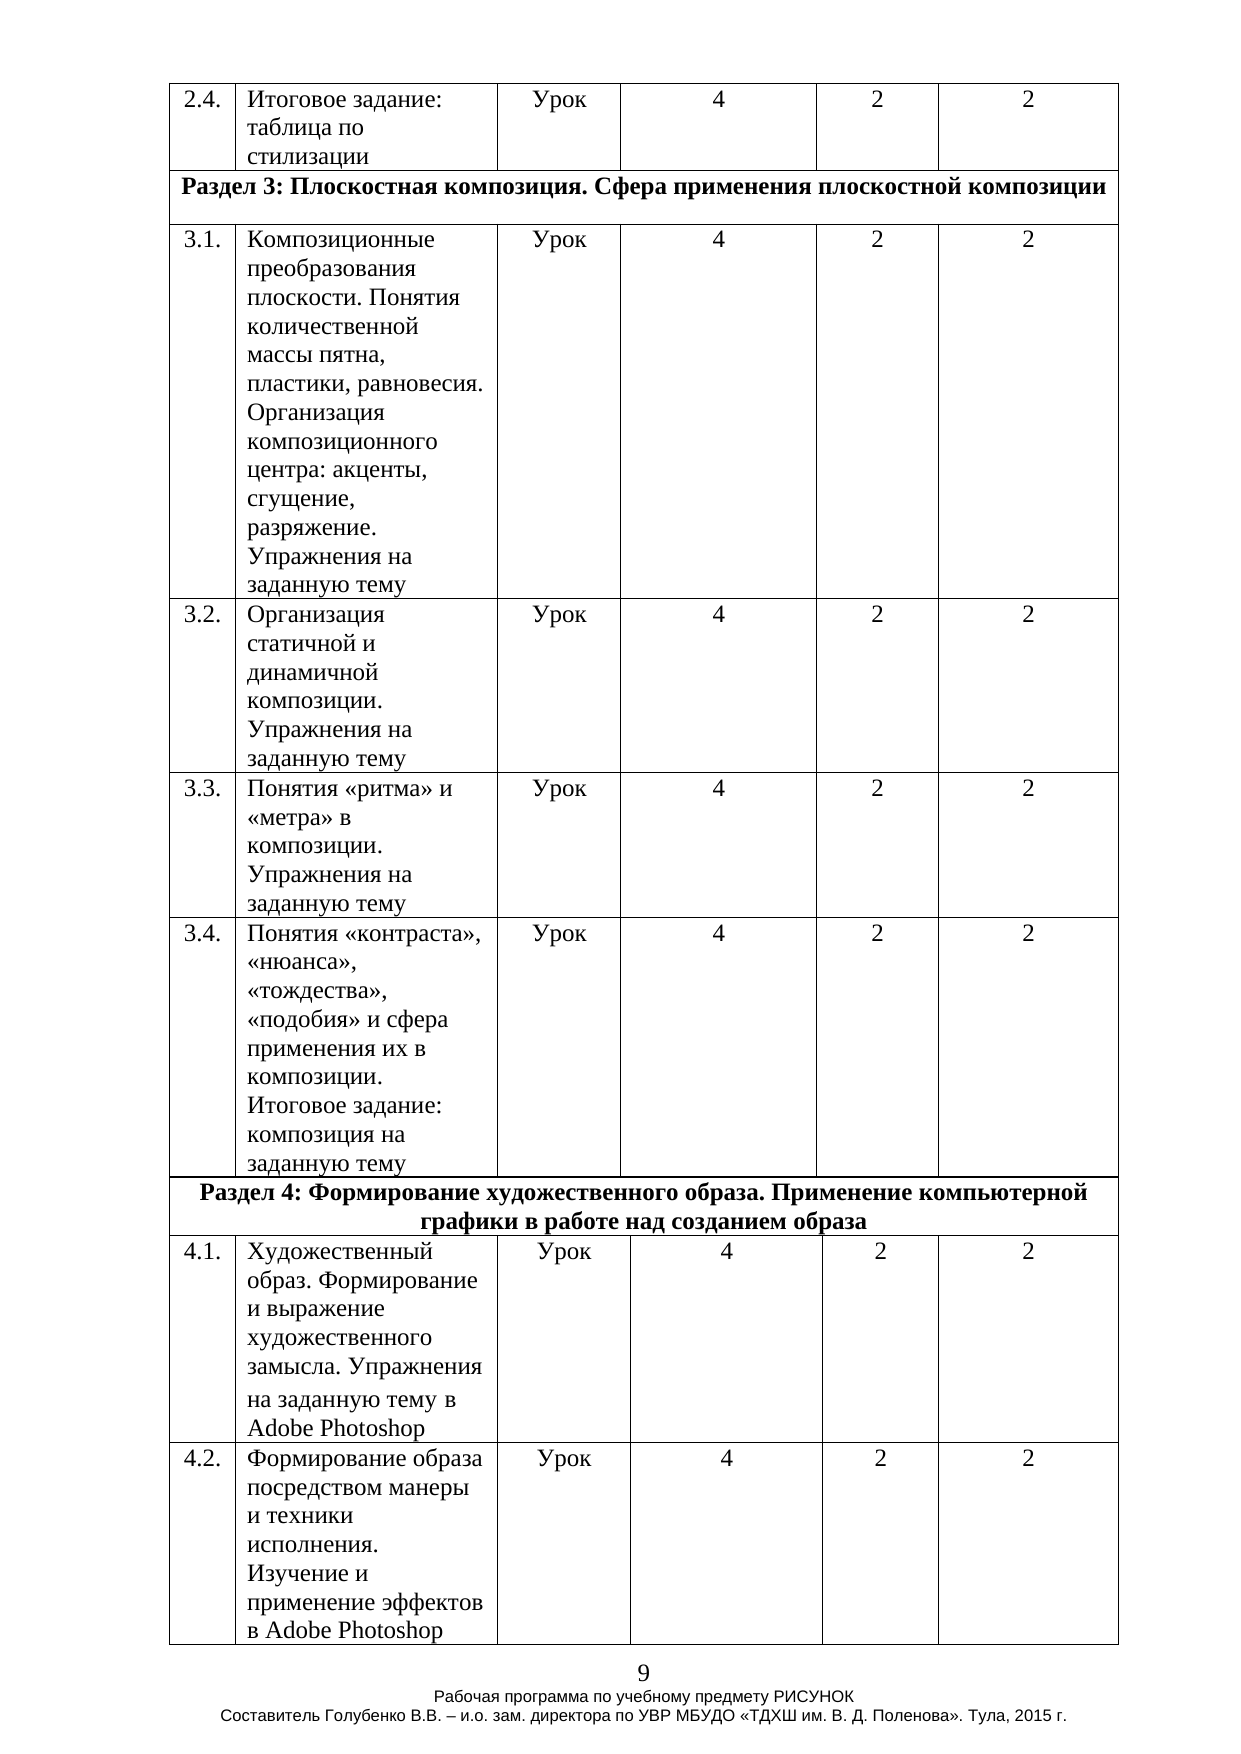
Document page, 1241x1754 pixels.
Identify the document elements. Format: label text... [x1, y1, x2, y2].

table_cell 4 [621, 918, 816, 1176]
table_cell 3.3. [170, 773, 235, 917]
table_cell 4 [621, 599, 816, 772]
table_cell Урок [498, 1236, 630, 1442]
table_cell Понятия «контраста», «нюанса», «тождества», «подобия» и сфера применения их в композиции. Итоговое задание: композиция на заданную тему [236, 918, 497, 1176]
table_cell 2 [823, 1443, 938, 1644]
table_cell 2 [817, 84, 938, 170]
table_cell 2 [817, 599, 938, 772]
table_cell Раздел 3: Плоскостная композиция. Сфера применения плоскостной композиции [170, 171, 1118, 223]
table_cell 2 [939, 599, 1118, 772]
table_cell 2 [939, 84, 1118, 170]
table_cell Урок [498, 1443, 630, 1644]
table_cell 4 [621, 84, 816, 170]
table_cell 4 [621, 773, 816, 917]
table_cell Раздел 4: Формирование художественного образа. Применение компьютерной графики в работе над созданием образа [170, 1178, 1118, 1235]
table_cell 2 [939, 773, 1118, 917]
table_cell 4.1. [170, 1236, 235, 1442]
table_cell 3.2. [170, 599, 235, 772]
table_cell Урок [498, 918, 620, 1176]
table_cell Понятия «ритма» и «метра» в композиции. Упражнения на заданную тему [236, 773, 497, 917]
table_cell 2 [817, 918, 938, 1176]
table_cell 2.4. [170, 84, 235, 170]
table_cell 3.4. [170, 918, 235, 1176]
table_cell Организация статичной и динамичной композиции. Упражнения на заданную тему [236, 599, 497, 772]
table_cell 2 [939, 1443, 1118, 1644]
table_cell Урок [498, 225, 620, 598]
table_cell Композиционные преобразования плоскости. Понятия количественной массы пятна, пластики, равновесия. Организация композиционного центра: акценты, сгущение, разряжение. Упражнения на заданную тему [236, 225, 497, 598]
table_cell Урок [498, 84, 620, 170]
table_cell 2 [817, 225, 938, 598]
table_cell 2 [823, 1236, 938, 1442]
table_cell 2 [817, 773, 938, 917]
table_cell 4 [631, 1443, 822, 1644]
table_cell 4 [631, 1236, 822, 1442]
table_cell Урок [498, 599, 620, 772]
table_cell Формирование образа посредством манеры и техники исполнения. Изучение и применение эффектов в Adobe Photoshop [236, 1443, 497, 1644]
table_cell 2 [939, 918, 1118, 1176]
table_cell Урок [498, 773, 620, 917]
table_cell Итоговое задание: таблица по стилизации [236, 84, 497, 170]
table_cell 3.1. [170, 225, 235, 598]
table_cell 4.2. [170, 1443, 235, 1644]
table_cell Художественный образ. Формирование и выражение художественного замысла. Упражнения на заданную тему в Adobe Photoshop [236, 1236, 497, 1442]
table_cell 2 [939, 225, 1118, 598]
table_cell 4 [621, 225, 816, 598]
table_cell 2 [939, 1236, 1118, 1442]
